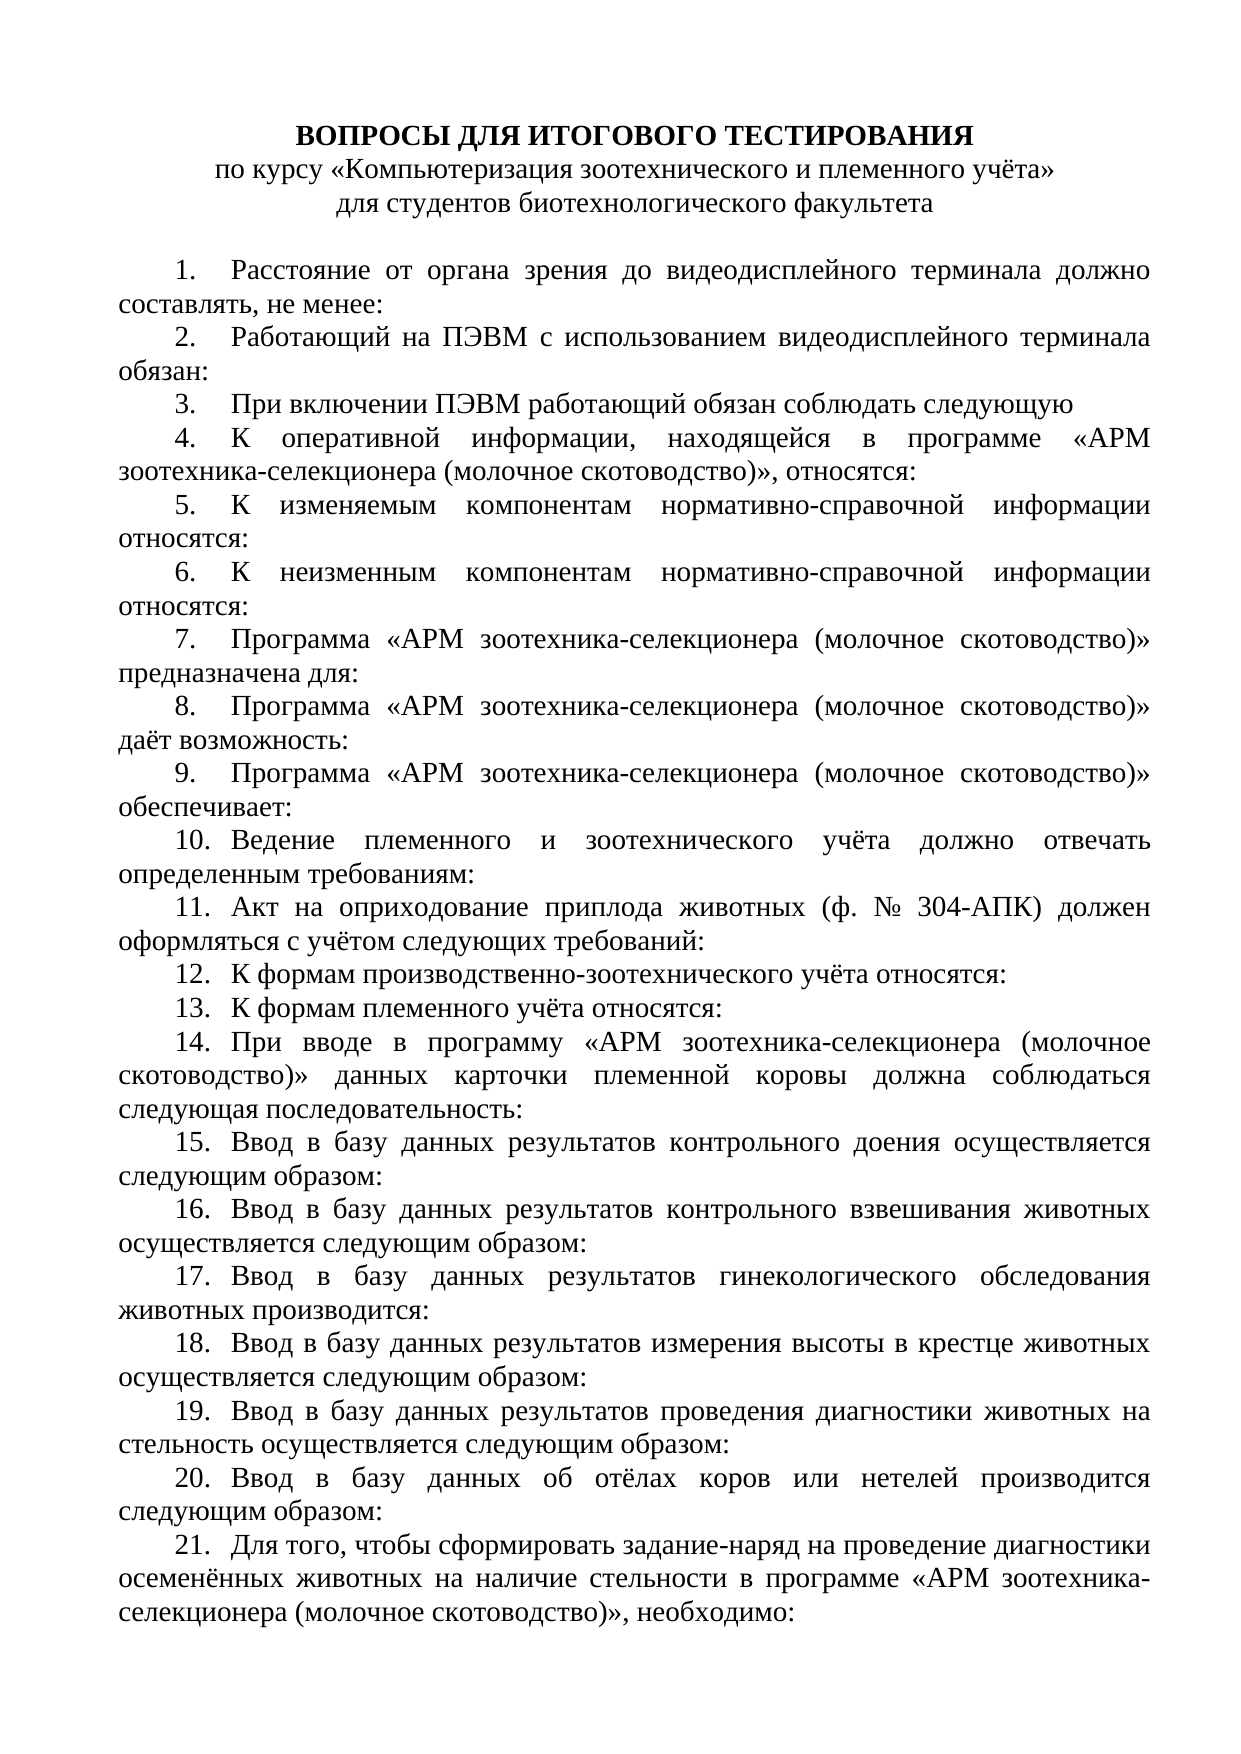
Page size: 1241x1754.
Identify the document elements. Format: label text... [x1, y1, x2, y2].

list Ввод в базу данных об отёлах коров или нетелей производится следующим образом: [118, 1460, 1152, 1527]
text по курсу «Компьютеризация зоотехнического и племенного учёта» [118, 152, 1152, 185]
list Расстояние от органа зрения до видеодисплейного терминала должно составлять, не менее: [118, 252, 1152, 319]
list Ввод в базу данных результатов измерения высоты в крестце животных осуществляется следующим образом: [118, 1326, 1152, 1393]
text для студентов биотехнологического факультета [118, 185, 1152, 219]
list Ввод в базу данных результатов контрольного доения осуществляется следующим образом: [118, 1124, 1152, 1191]
list Для того, чтобы сформировать задание-наряд на проведение диагностики осеменённых животных на наличие стельности в программе «АРМ зоотехника-селекционера (молочное скотоводство)», необходимо: [118, 1527, 1152, 1627]
list Программа «АРМ зоотехника-селекционера (молочное скотоводство)» даёт возможность: [118, 688, 1152, 755]
list Ведение племенного и зоотехнического учёта должно отвечать определенным требованиям: [118, 822, 1152, 889]
text ВОПРОСЫ ДЛЯ ИТОГОВОГО ТЕСТИРОВАНИЯ [118, 118, 1152, 152]
list К оперативной информации, находящейся в программе «АРМ зоотехника-селекционера (молочное скотоводство)», относятся: [118, 420, 1152, 487]
list К формам производственно-зоотехнического учёта относятся: [118, 957, 1152, 990]
list Ввод в базу данных результатов гинекологического обследования животных производится: [118, 1258, 1152, 1326]
list Работающий на ПЭВМ с использованием видеодисплейного терминала обязан: [118, 319, 1152, 386]
list Ввод в базу данных результатов контрольного взвешивания животных осуществляется следующим образом: [118, 1191, 1152, 1258]
list К изменяемым компонентам нормативно-справочной информации относятся: [118, 487, 1152, 554]
list К неизменным компонентам нормативно-справочной информации относятся: [118, 554, 1152, 621]
list При включении ПЭВМ работающий обязан соблюдать следующую [118, 386, 1152, 420]
list К формам племенного учёта относятся: [118, 990, 1152, 1024]
list При вводе в программу «АРМ зоотехника-селекционера (молочное скотоводство)» данных карточки племенной коровы должна соблюдаться следующая последовательность: [118, 1024, 1152, 1124]
list Программа «АРМ зоотехника-селекционера (молочное скотоводство)» предназначена для: [118, 621, 1152, 688]
list Программа «АРМ зоотехника-селекционера (молочное скотоводство)» обеспечивает: [118, 755, 1152, 822]
list Акт на оприходование приплода животных (ф. № 304-АПК) должен оформляться с учётом следующих требований: [118, 889, 1152, 957]
list Ввод в базу данных результатов проведения диагностики животных на стельность осуществляется следующим образом: [118, 1393, 1152, 1460]
